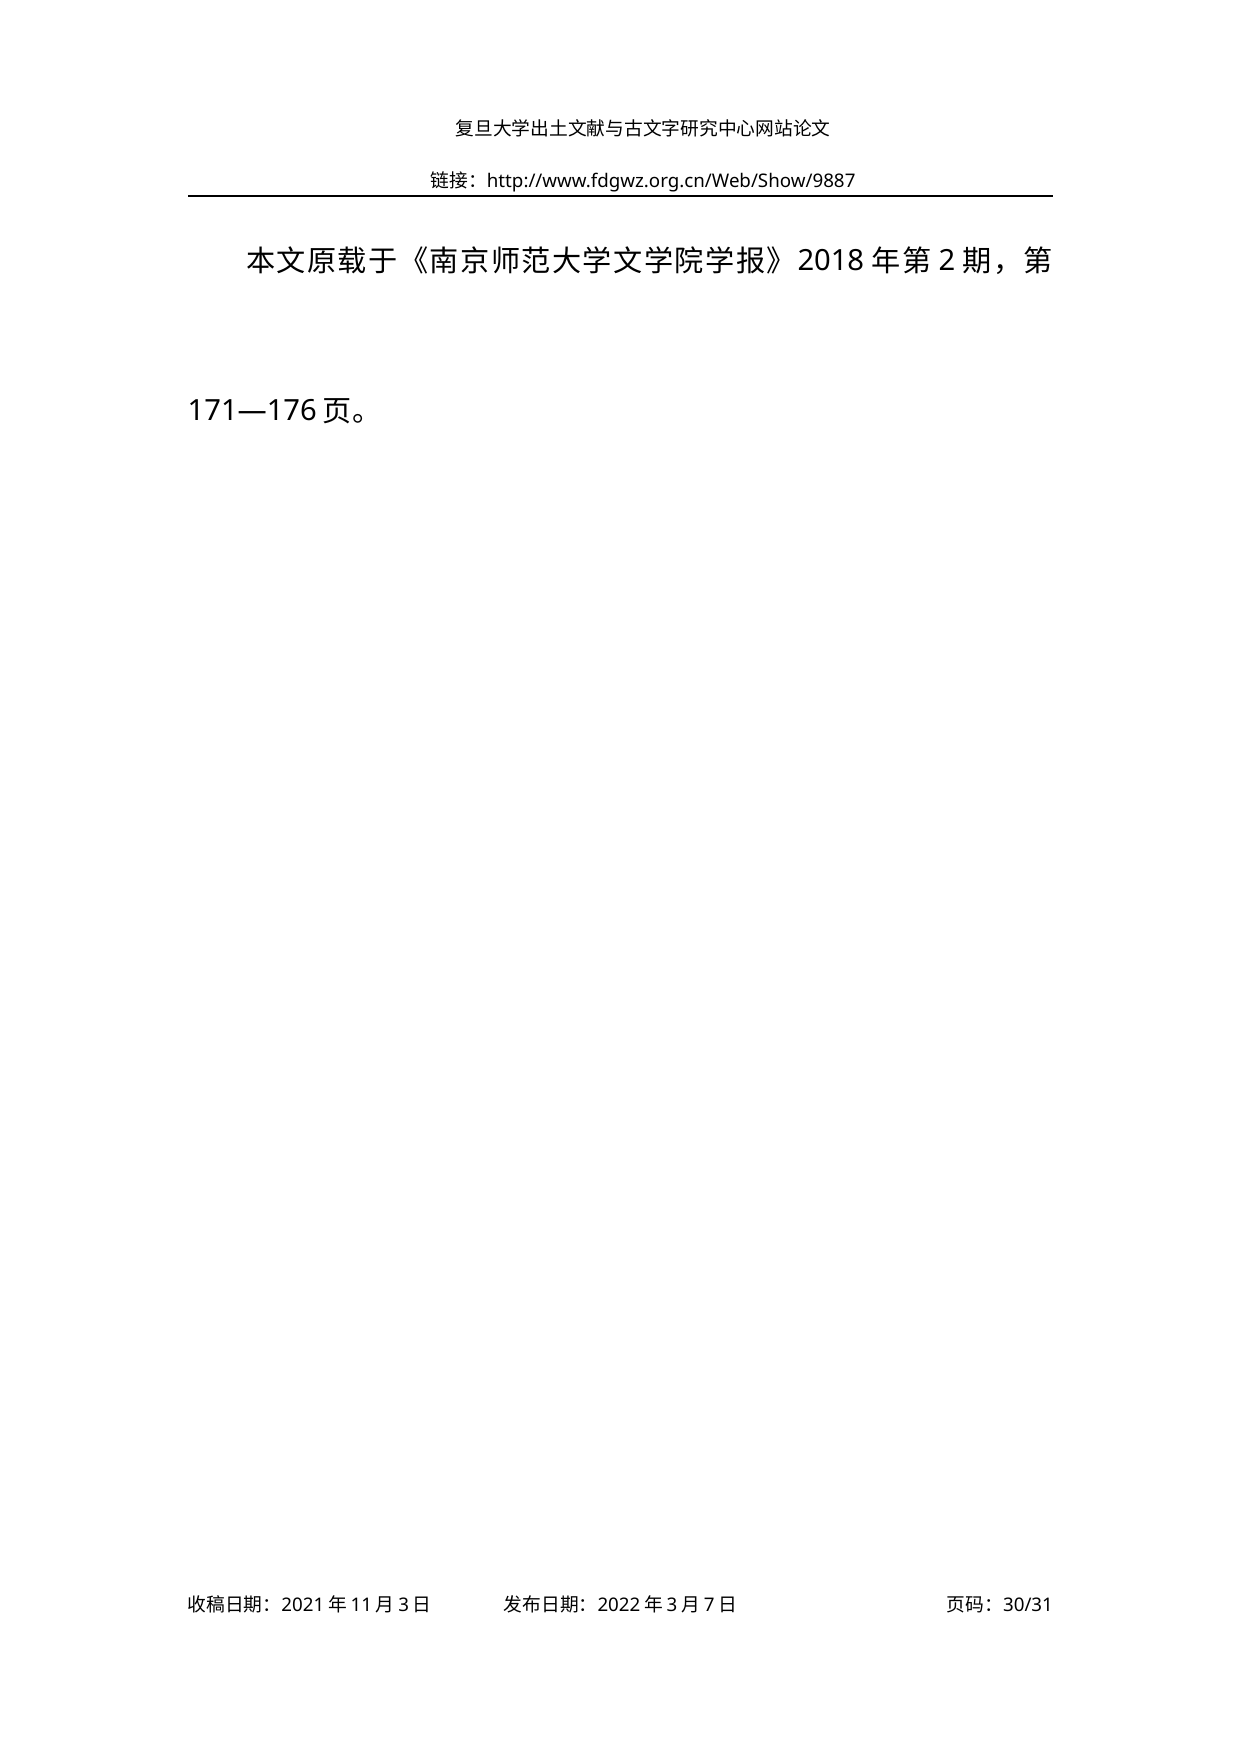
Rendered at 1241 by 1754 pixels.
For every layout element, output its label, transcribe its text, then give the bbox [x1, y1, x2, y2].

text 本文原载于《南京师范大学文学院学报》2018年第2期，第171—176页。 [187, 222, 1053, 447]
